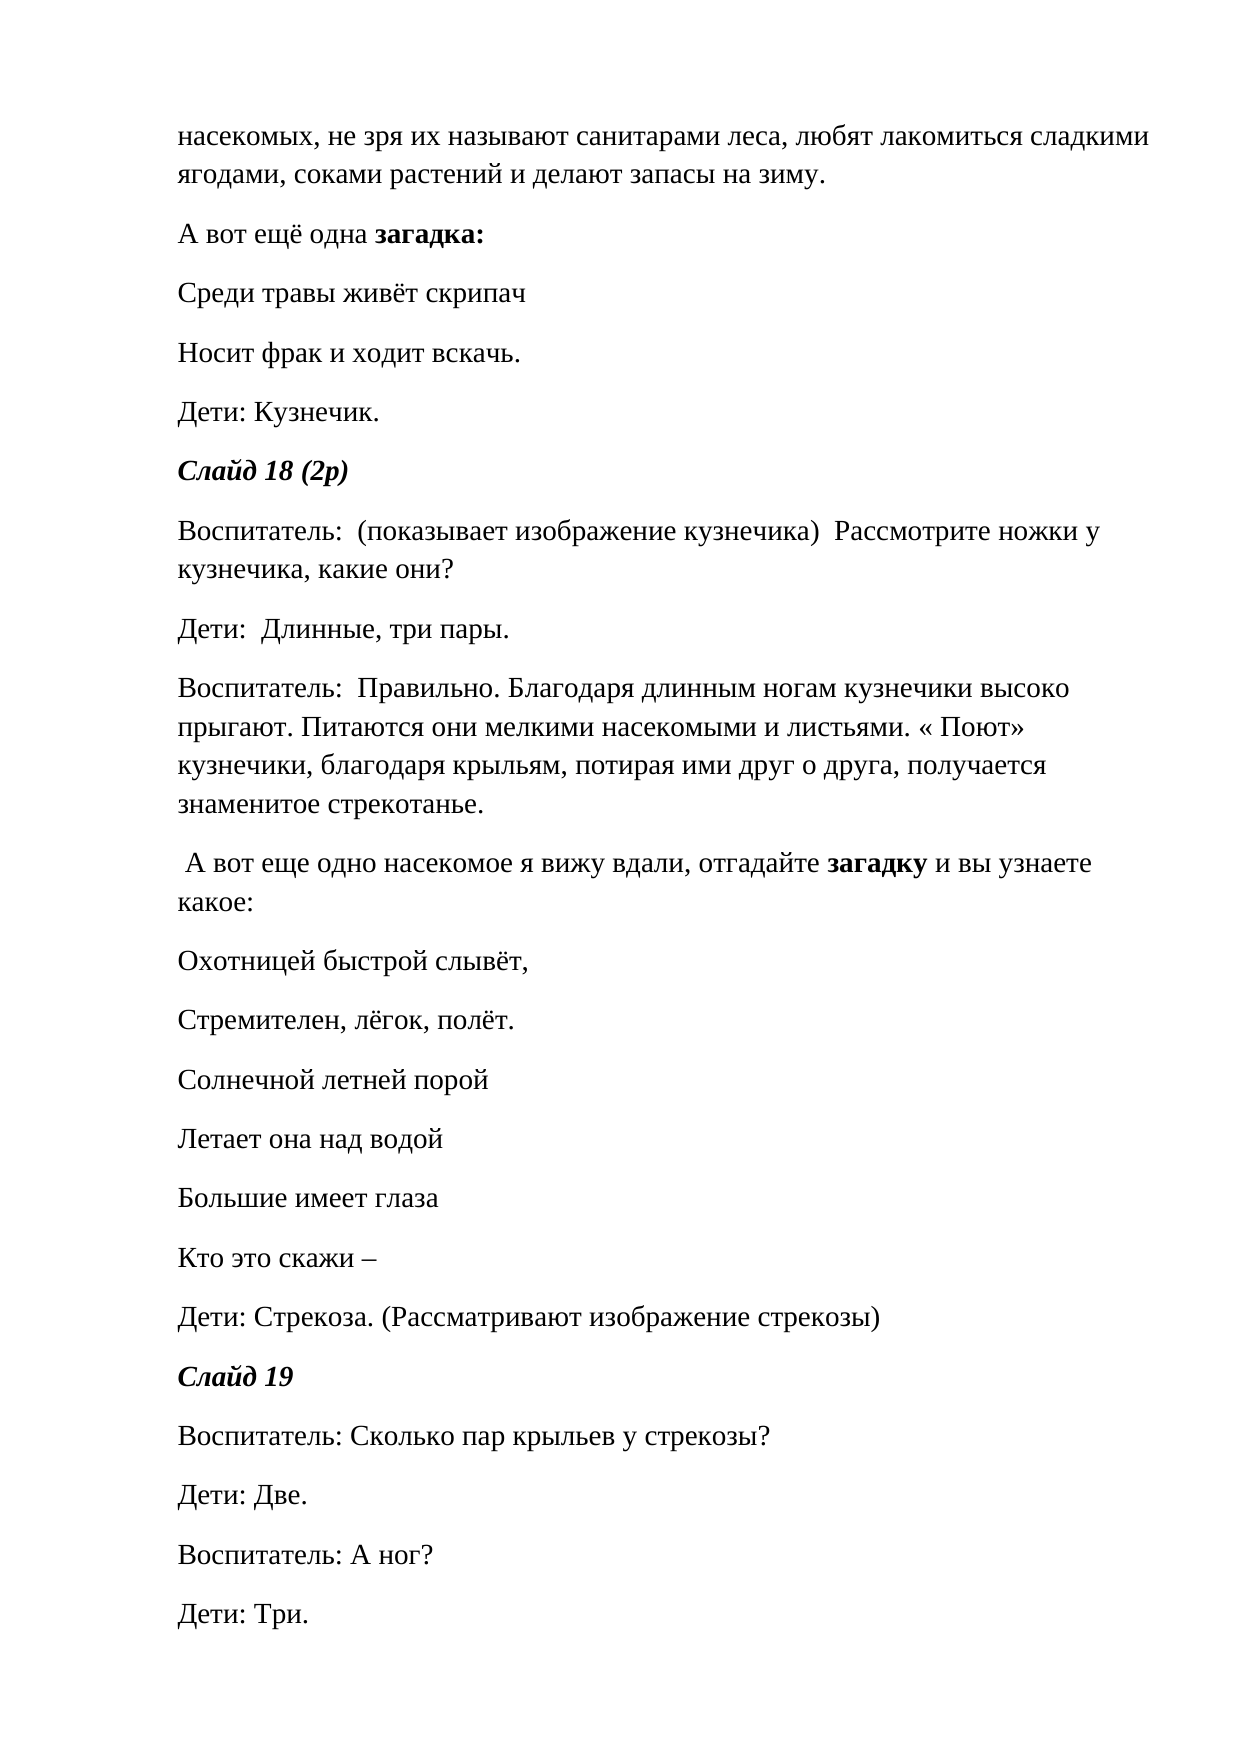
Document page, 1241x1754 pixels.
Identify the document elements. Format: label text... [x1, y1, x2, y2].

text Охотницей быстрой слывёт, [177, 943, 1152, 977]
text Кто это скажи – [177, 1240, 1152, 1273]
text Слайд 19 [177, 1359, 1152, 1392]
text Стремителен, лёгок, полёт. [177, 1002, 1152, 1036]
text А вот еще одно насекомое я вижу вдали, отгадайте загадку и вы узнаете какое: [177, 845, 1152, 917]
text Воспитатель: (показывает изображение кузнечика) Рассмотрите ножки у кузнечика, какие они? [177, 513, 1152, 585]
text Дети: Две. [177, 1477, 1152, 1511]
text А вот ещё одна загадка: [177, 216, 1152, 249]
text Слайд 18 (2р) [177, 453, 1152, 487]
text Дети: Стрекоза. (Рассматривают изображение стрекозы) [177, 1299, 1152, 1333]
text Дети: Кузнечик. [177, 394, 1152, 428]
text Летает она над водой [177, 1121, 1152, 1155]
text Воспитатель: А ног? [177, 1537, 1152, 1570]
text Большие имеет глаза [177, 1181, 1152, 1214]
text Воспитатель: Правильно. Благодаря длинным ногам кузнечики высоко прыгают. Питаются они мелкими насекомыми и листьями. « Поют» кузнечики, благодаря крыльям, потирая ими друг о друга, получается знаменитое стрекотанье. [177, 670, 1152, 819]
text Воспитатель: Сколько пар крыльев у стрекозы? [177, 1418, 1152, 1452]
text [177, 118, 1152, 190]
text Дети: Длинные, три пары. [177, 611, 1152, 644]
text Носит фрак и ходит вскачь. [177, 335, 1152, 368]
text Среди травы живёт скрипач [177, 275, 1152, 309]
text Дети: Три. [177, 1596, 1152, 1630]
text Солнечной летней порой [177, 1062, 1152, 1095]
